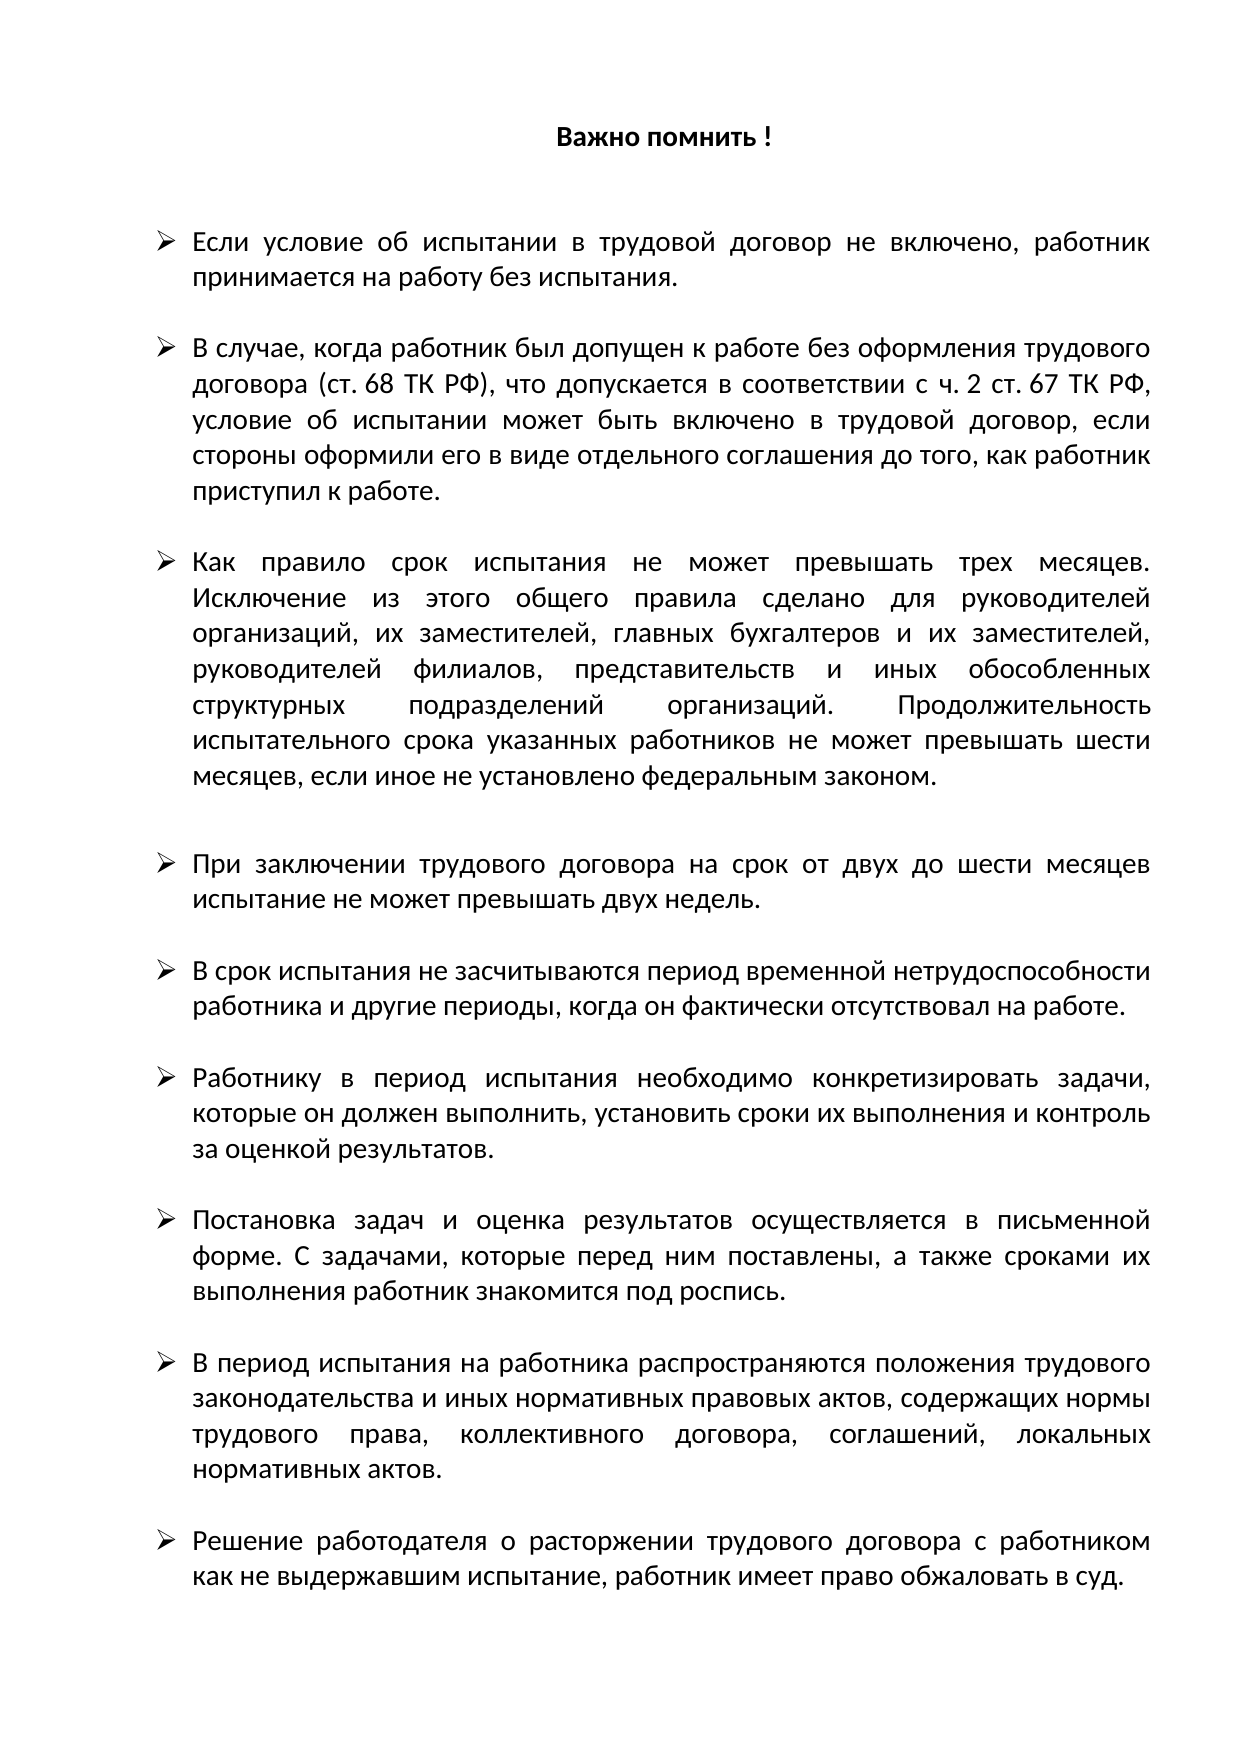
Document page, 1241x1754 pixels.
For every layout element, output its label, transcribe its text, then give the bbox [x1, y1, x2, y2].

list Если условие об испытании в трудовой договор не включено, работник принимается на работу без испытания. [154, 223, 1152, 294]
list Постановка задач и оценка результатов осуществляется в письменной форме. С задачами, которые перед ним поставлены, а также сроками их выполнения работник знакомится под роспись. [154, 1201, 1152, 1308]
list В период испытания на работника распространяются положения трудового законодательства и иных нормативных правовых актов, содержащих нормы трудового права, коллективного договора, соглашений, локальных нормативных актов. [154, 1344, 1152, 1486]
list Как правило срок испытания не может превышать трех месяцев. Исключение из этого общего правила сделано для руководителей организаций, их заместителей, главных бухгалтеров и их заместителей, руководителей филиалов, представительств и иных обособленных структурных подразделений организаций. Продолжительность испытательного срока указанных работников не может превышать шести месяцев, если иное не установлено федеральным законом. [154, 543, 1152, 793]
list Решение работодателя о расторжении трудового договора с работником как не выдержавшим испытание, работник имеет право обжаловать в суд. [154, 1522, 1152, 1593]
list Работнику в период испытания необходимо конкретизировать задачи, которые он должен выполнить, установить сроки их выполнения и контроль за оценкой результатов. [154, 1059, 1152, 1166]
list В срок испытания не засчитываются период временной нетрудоспособности работника и другие периоды, когда он фактически отсутствовал на работе. [154, 952, 1152, 1023]
list В случае, когда работник был допущен к работе без оформления трудового договора (ст. 68 ТК РФ), что допускается в соответствии с ч. 2 ст. 67 ТК РФ, условие об испытании может быть включено в трудовой договор, если стороны оформили его в виде отдельного соглашения до того, как работник приступил к работе. [154, 329, 1152, 508]
text Важно помнить ! [177, 118, 1152, 154]
list При заключении трудового договора на срок от двух до шести месяцев испытание не может превышать двух недель. [154, 845, 1152, 916]
